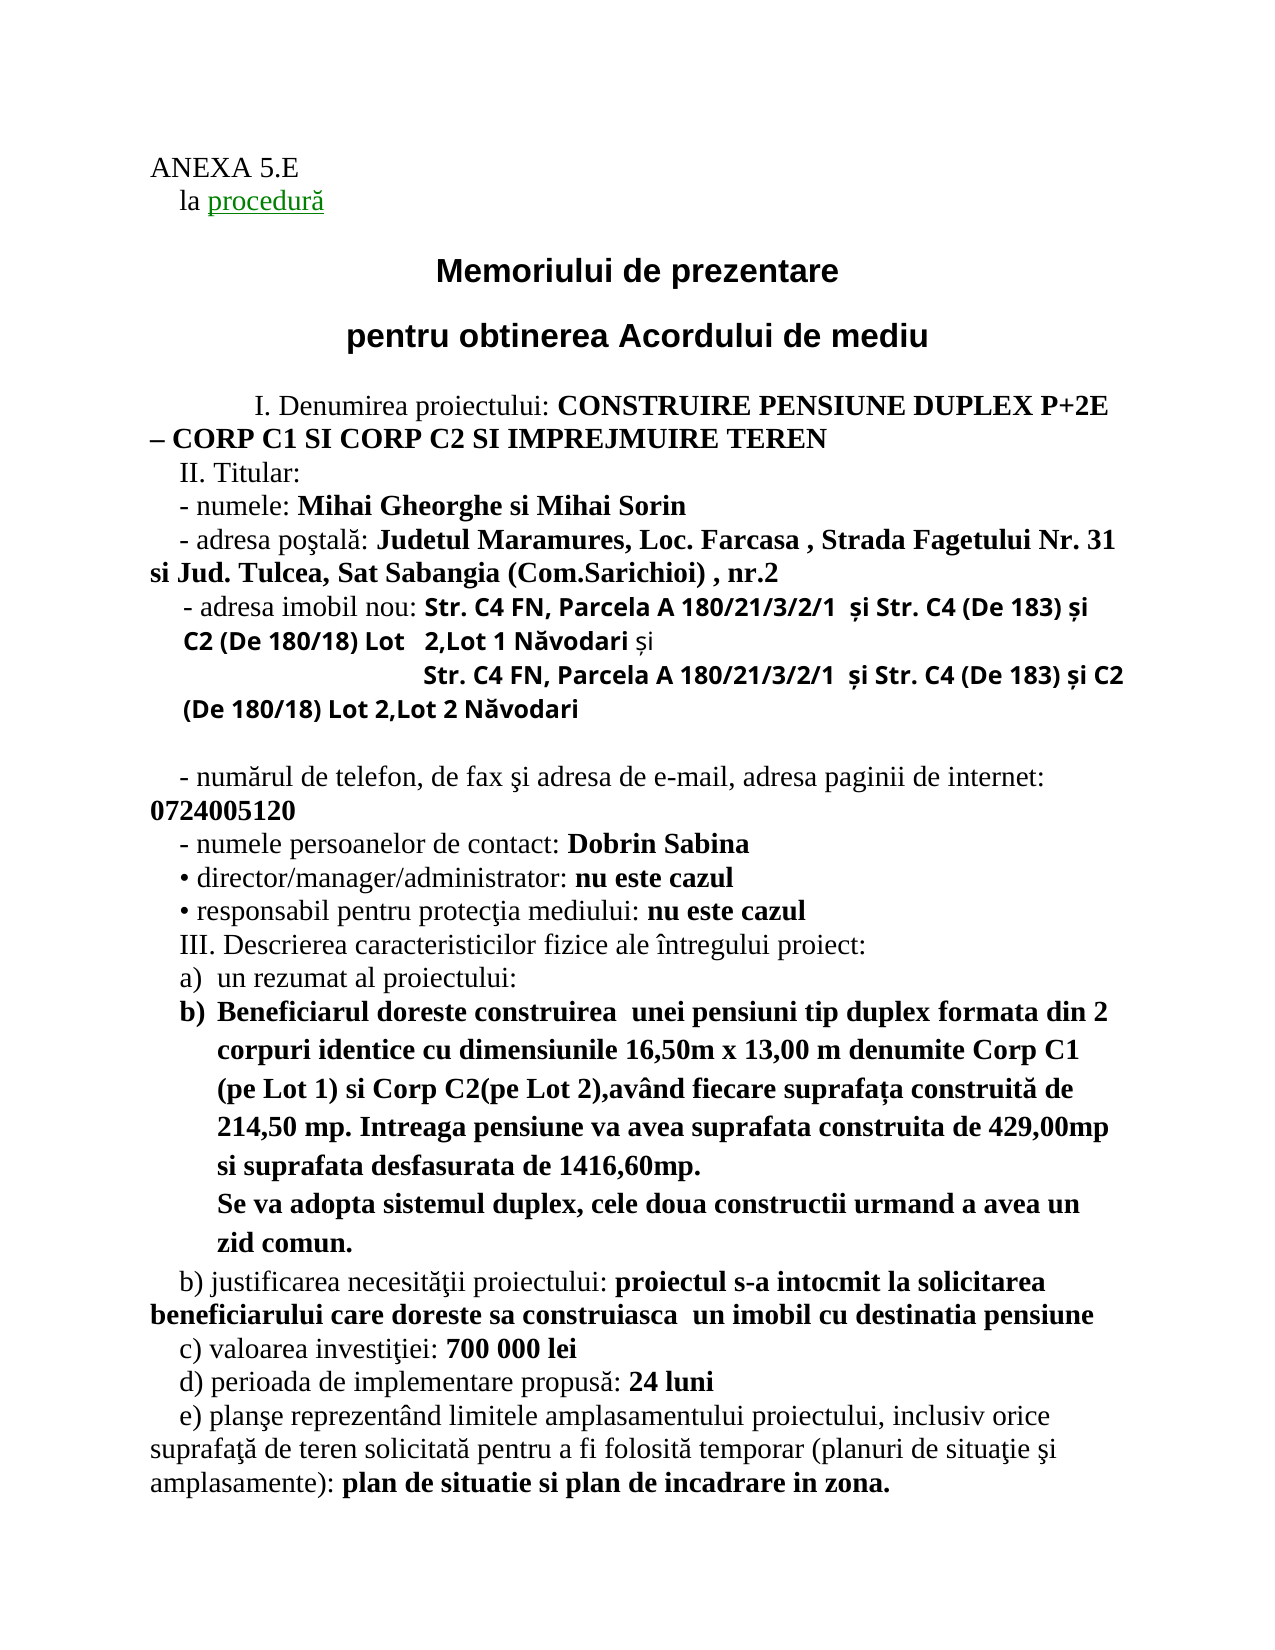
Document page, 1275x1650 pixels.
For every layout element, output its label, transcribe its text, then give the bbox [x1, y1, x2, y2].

text b) justificarea necesităţii proiectului: proiectul s-a intocmit la solicitarea beneficiarului care doreste sa construiasca un imobil cu destinatia pensiune [150, 1264, 1125, 1331]
text II. Titular: [150, 455, 1125, 488]
text III. Descrierea caracteristicilor fizice ale întregului proiect: [150, 927, 1125, 960]
text - numărul de telefon, de fax şi adresa de e-mail, adresa paginii de internet: 0724005120 [150, 759, 1125, 826]
text d) perioada de implementare propusă: 24 luni [150, 1364, 1125, 1398]
list un rezumat al proiectului: [179, 960, 1125, 994]
text e) planşe reprezentând limitele amplasamentului proiectului, inclusiv orice suprafaţă de teren solicitată pentru a fi folosită temporar (planuri de situaţie şi amplasamente): plan de situatie si plan de incadrare in zona. [150, 1398, 1125, 1498]
text • responsabil pentru protecţia mediului: nu este cazul [150, 893, 1125, 927]
list Beneficiarul doreste construirea unei pensiuni tip duplex formata din 2 corpuri identice cu dimensiunile 16,50m x 13,00 m denumite Corp C1 (pe Lot 1) si Corp C2(pe Lot 2),având fiecare suprafața construită de 214,50 mp. Intreaga pensiune va avea suprafata construita de 429,00mp si suprafata desfasurata de 1416,60mp. [179, 994, 1125, 1182]
text - numele: Mihai Gheorghe si Mihai Sorin [150, 488, 1125, 522]
text ANEXA 5.E [150, 150, 1125, 183]
text - adresa imobil nou: Str. C4 FN, Parcela A 180/21/3/2/1 și Str. C4 (De 183) și C2 (De 180/18) Lot 2,Lot 1 Năvodari și [183, 589, 1125, 657]
text - adresa poştală: Judetul Maramures, Loc. Farcasa , Strada Fagetului Nr. 31 si Jud. Tulcea, Sat Sabangia (Com.Sarichioi) , nr.2 [150, 522, 1125, 589]
text • director/manager/administrator: nu este cazul [150, 860, 1125, 893]
text I. Denumirea proiectului: CONSTRUIRE PENSIUNE DUPLEX P+2E – CORP C1 SI CORP C2 SI IMPREJMUIRE TEREN [150, 388, 1125, 455]
text pentru obtinerea Acordului de mediu [150, 316, 1125, 354]
text - numele persoanelor de contact: Dobrin Sabina [150, 826, 1125, 860]
text Str. C4 FN, Parcela A 180/21/3/2/1 și Str. C4 (De 183) și C2 (De 180/18) Lot 2,Lot 2 Năvodari [183, 657, 1125, 726]
text Memoriului de prezentare [150, 251, 1125, 289]
text c) valoarea investiţiei: 700 000 lei [150, 1331, 1125, 1364]
list Se va adopta sistemul duplex, cele doua constructii urmand a avea un zid comun. [217, 1187, 1125, 1259]
text la procedură [150, 183, 1125, 217]
